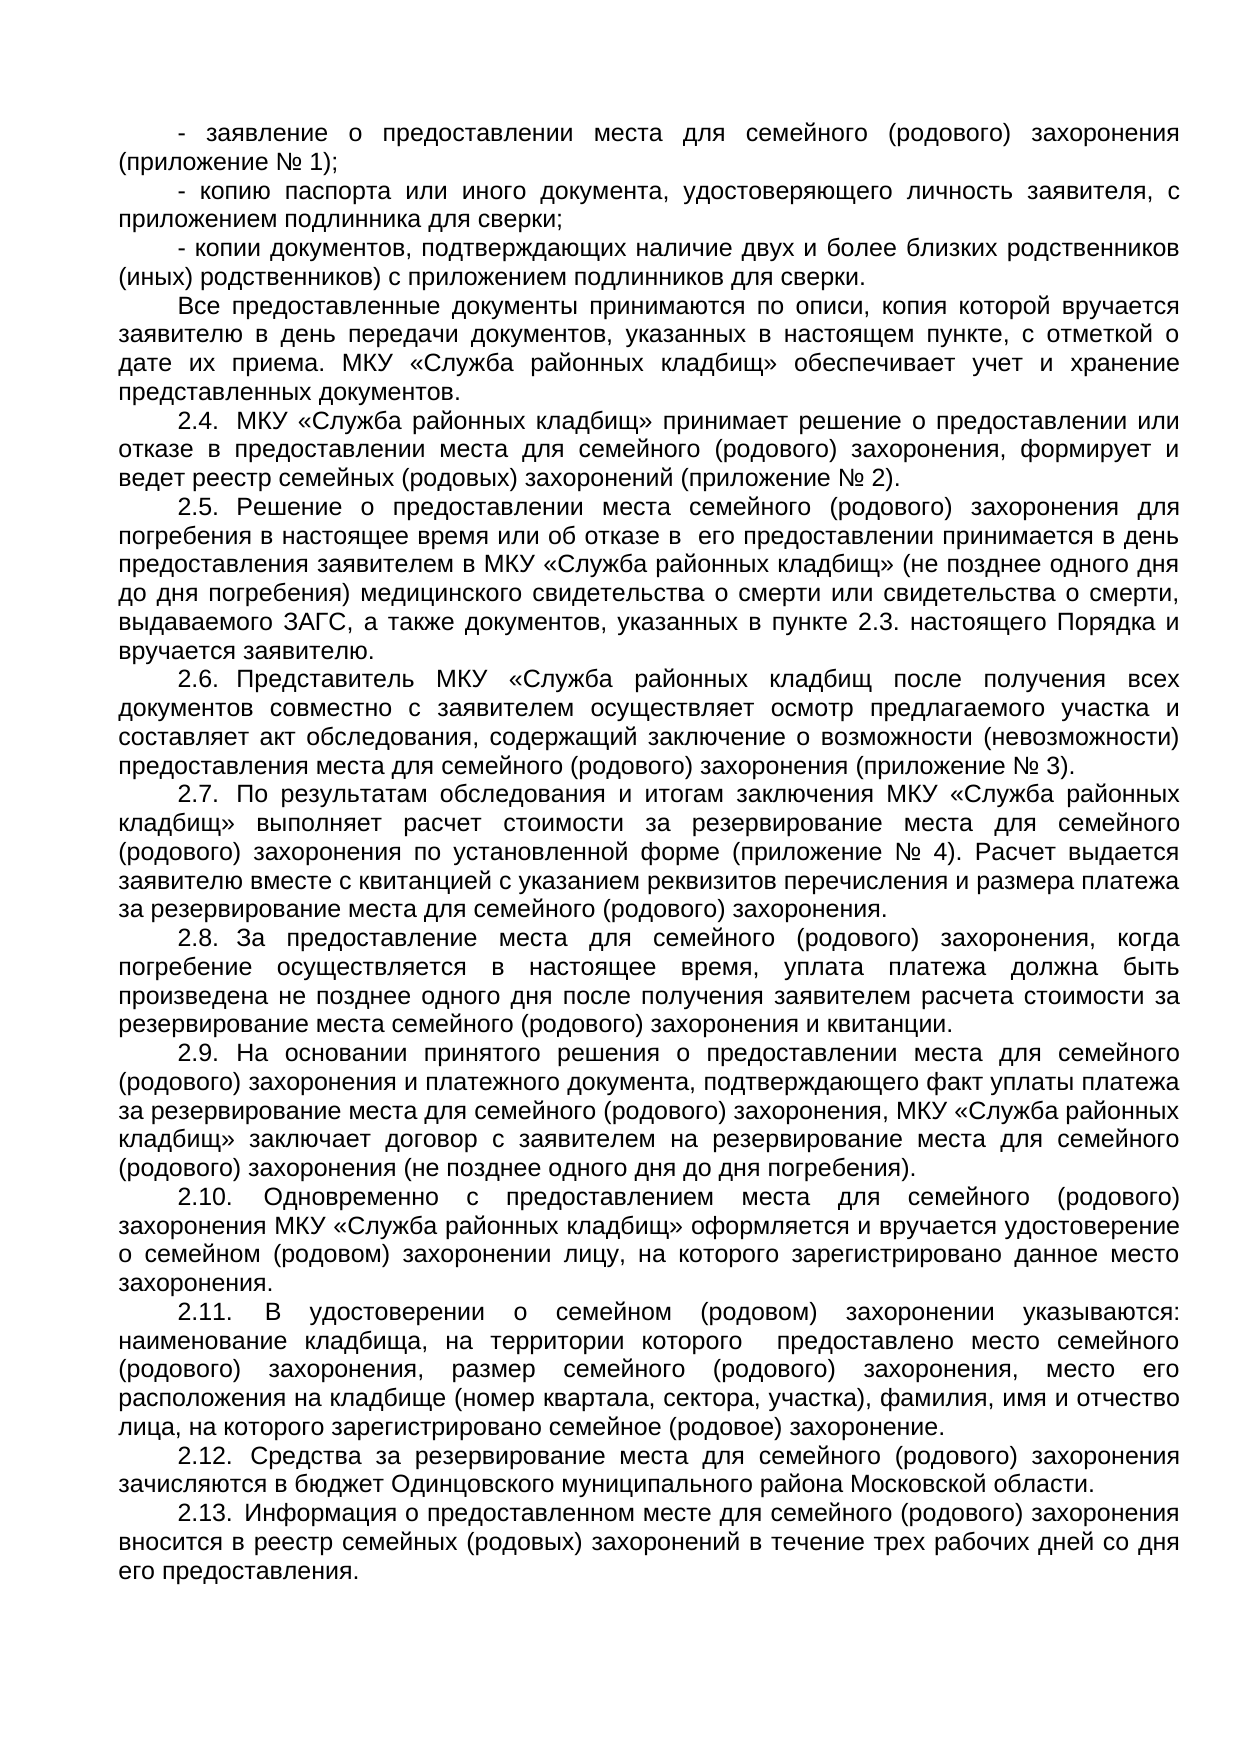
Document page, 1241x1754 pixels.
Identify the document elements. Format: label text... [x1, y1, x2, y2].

list Одновременно с предоставлением места для семейного (родового) захоронения МКУ «Служба районных кладбищ» оформляется и вручается удостоверение о семейном (родовом) захоронении лицу, на которого зарегистрировано данное место захоронения. [118, 1182, 1181, 1297]
list По результатам обследования и итогам заключения МКУ «Служба районных кладбищ» выполняет расчет стоимости за резервирование места для семейного (родового) захоронения по установленной форме (приложение № 4). Расчет выдается заявителю вместе с квитанцией с указанием реквизитов перечисления и размера платежа за резервирование места для семейного (родового) захоронения. [118, 779, 1181, 923]
list - заявление о предоставлении места для семейного (родового) захоронения (приложение № 1); [118, 118, 1181, 176]
list На основании принятого решения о предоставлении места для семейного (родового) захоронения и платежного документа, подтверждающего факт уплаты платежа за резервирование места для семейного (родового) захоронения, МКУ «Служба районных кладбищ» заключает договор с заявителем на резервирование места для семейного (родового) захоронения (не позднее одного дня до дня погребения). [118, 1038, 1181, 1182]
list МКУ «Служба районных кладбищ» принимает решение о предоставлении или отказе в предоставлении места для семейного (родового) захоронения, формирует и ведет реестр семейных (родовых) захоронений (приложение № 2). [118, 406, 1181, 492]
list - копию паспорта или иного документа, удостоверяющего личность заявителя, с приложением подлинника для сверки; [118, 176, 1181, 233]
list В удостоверении о семейном (родовом) захоронении указываются: наименование кладбища, на территории которого предоставлено место семейного (родового) захоронения, размер семейного (родового) захоронения, место его расположения на кладбище (номер квартала, сектора, участка), фамилия, имя и отчество лица, на которого зарегистрировано семейное (родовое) захоронение. [118, 1297, 1181, 1441]
list Средства за резервирование места для семейного (родового) захоронения зачисляются в бюджет Одинцовского муниципального района Московской области. [118, 1441, 1181, 1498]
list Все предоставленные документы принимаются по описи, копия которой вручается заявителю в день передачи документов, указанных в настоящем пункте, с отметкой о дате их приема. МКУ «Служба районных кладбищ» обеспечивает учет и хранение представленных документов. [118, 291, 1181, 406]
list Информация о предоставленном месте для семейного (родового) захоронения вносится в реестр семейных (родовых) захоронений в течение трех рабочих дней со дня его предоставления. [118, 1498, 1181, 1584]
list - копии документов, подтверждающих наличие двух и более близких родственников (иных) родственников) с приложением подлинников для сверки. [118, 233, 1181, 291]
list За предоставление места для семейного (родового) захоронения, когда погребение осуществляется в настоящее время, уплата платежа должна быть произведена не позднее одного дня после получения заявителем расчета стоимости за резервирование места семейного (родового) захоронения и квитанции. [118, 923, 1181, 1038]
list Представитель МКУ «Служба районных кладбищ после получения всех документов совместно с заявителем осуществляет осмотр предлагаемого участка и составляет акт обследования, содержащий заключение о возможности (невозможности) предоставления места для семейного (родового) захоронения (приложение № 3). [118, 664, 1181, 779]
list Решение о предоставлении места семейного (родового) захоронения для погребения в настоящее время или об отказе в его предоставлении принимается в день предоставления заявителем в МКУ «Служба районных кладбищ» (не позднее одного дня до дня погребения) медицинского свидетельства о смерти или свидетельства о смерти, выдаваемого ЗАГС, а также документов, указанных в пункте 2.3. настоящего Порядка и вручается заявителю. [118, 492, 1181, 664]
